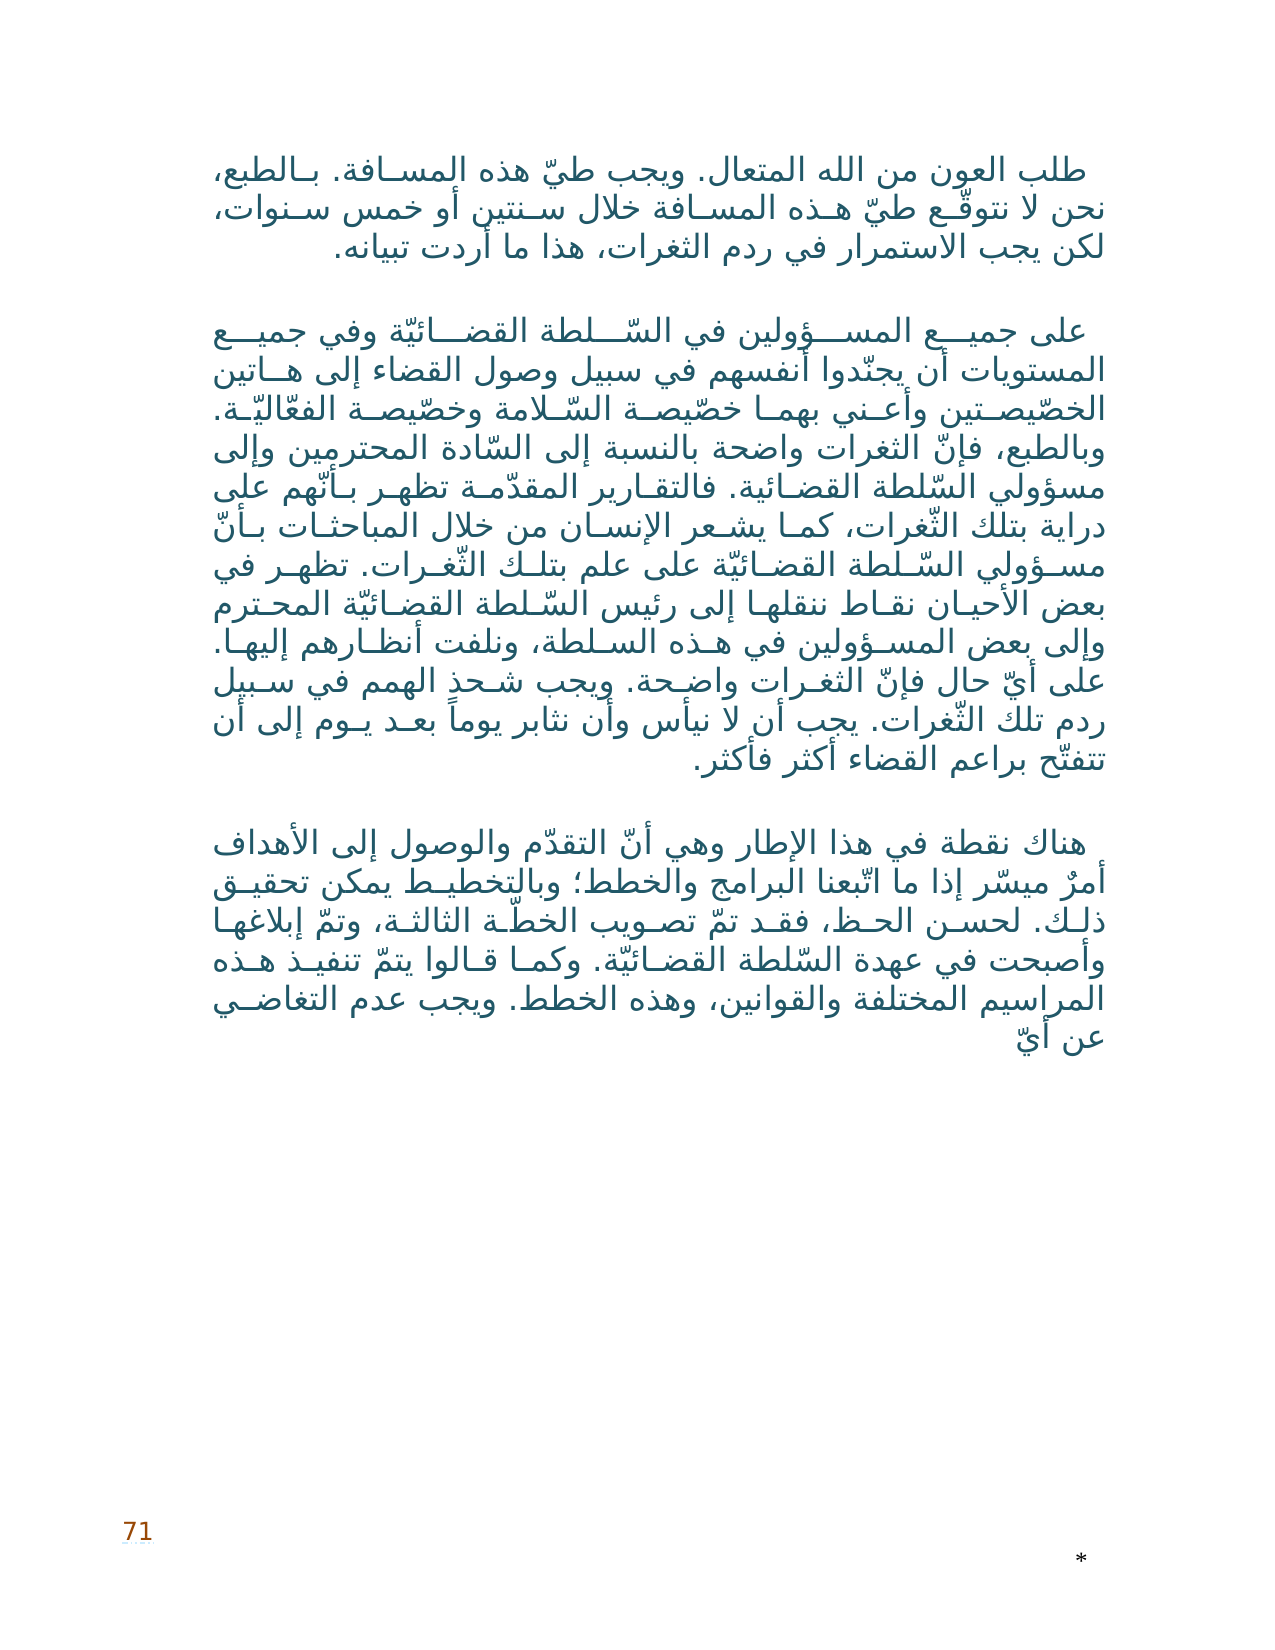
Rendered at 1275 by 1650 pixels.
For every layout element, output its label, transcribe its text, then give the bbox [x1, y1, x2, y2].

text على جميع المسؤولين في السّلطة القضائيّة وفي جميع المستويات أن يجنّدوا أنفسهم في سبيل وصول القضاء إلى هاتين الخصّيصتين وأعني بهما خصّيصة السّلامة وخصّيصة الفعّاليّة. وبالطبع، فإنّ الثغرات واضحة بالنسبة إلى السّادة المحترمين وإلى مسؤولي السّلطة القضائية. فالتقارير المقدّمة تظهر بأنّهم على دراية بتلك الثّغرات، كما يشعر الإنسان من خلال المباحثات بأنّ مسؤولي السّلطة القضائيّة على علم بتلك الثّغرات. تظهر في بعض الأحيان نقاط ننقلها إلى رئيس السّلطة القضائيّة المحترم وإلى بعض المسؤولين في هذه السلطة، ونلفت أنظارهم إليها. على أيّ حال فإنّ الثغرات واضحة. ويجب شحذ الهمم في سبيل ردم تلك الثّغرات. يجب أن لا نيأس وأن نثابر يوماً بعد يوم إلى أن تتفتّح براعم القضاء أكثر فأكثر. [212, 312, 1106, 778]
text هناك نقطة في هذا الإطار وهي أنّ التقدّم والوصول إلى الأهداف أمرٌ ميسّر إذا ما اتّبعنا البرامج والخطط؛ وبالتخطيط يمكن تحقيق ذلك. لحسن الحظ، فقد تمّ تصويب الخطّة الثالثة، وتمّ إبلاغها وأصبحت في عهدة السّلطة القضائيّة. وكما قالوا يتمّ تنفيذ هذه المراسيم المختلفة والقوانين، وهذه الخطط. ويجب عدم التغاضي عن أيّ [212, 824, 1106, 1057]
text طلب العون من الله المتعال. ويجب طيّ هذه المسافة. بالطبع، نحن لا نتوقّع طيّ هذه المسافة خلال سنتين أو خمس سنوات، لكن يجب الاستمرار في ردم الثغرات، هذا ما أردت تبيانه. [212, 150, 1106, 267]
